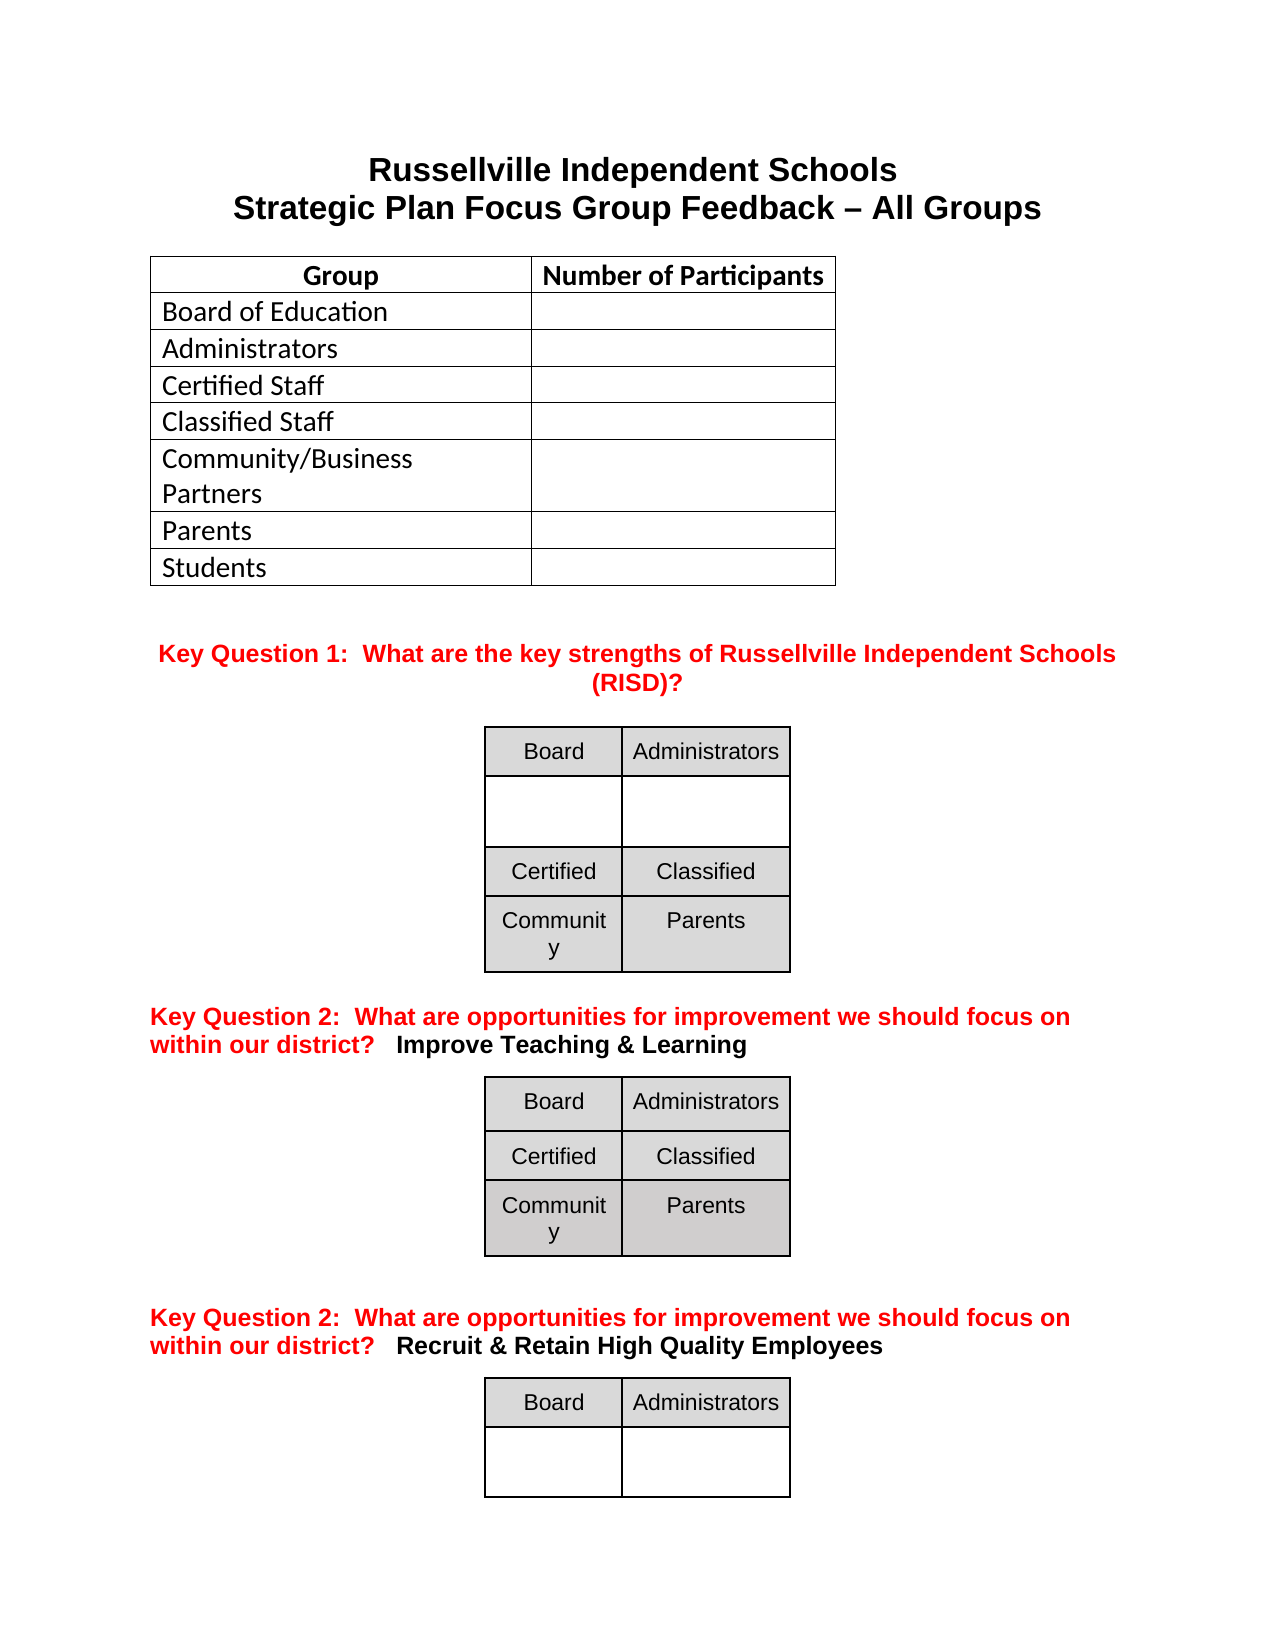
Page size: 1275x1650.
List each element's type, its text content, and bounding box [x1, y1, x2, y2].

table_cell [532, 549, 835, 584]
text Key Question 2: What are opportunities for improvement we should focus on within our district? Improve Teaching & Learning [150, 1001, 1125, 1059]
text Russellville Independent Schools [150, 150, 1125, 188]
table_cell Classified Staff [151, 403, 531, 439]
table_header Board [486, 1078, 621, 1130]
table_cell Classified [623, 1132, 789, 1179]
table_cell Parents [623, 897, 789, 971]
table_cell Certified [486, 848, 621, 895]
table_cell [623, 777, 789, 846]
text Strategic Plan Focus Group Feedback – All Groups [150, 188, 1125, 227]
table_cell [623, 1428, 789, 1496]
table_cell Community [486, 897, 621, 971]
text Key Question 2: What are opportunities for improvement we should focus on within our district? Recruit & Retain High Quality Employees [150, 1302, 1125, 1360]
table_header Administrators [623, 1379, 789, 1426]
table_header Group [151, 257, 531, 292]
table_cell Administrators [151, 330, 531, 366]
table_cell [532, 440, 835, 511]
table_header Administrators [623, 1078, 789, 1130]
table_cell Certified [486, 1132, 621, 1179]
table_cell [486, 777, 621, 846]
table_header Number of Participants [532, 257, 835, 292]
table_cell [532, 330, 835, 366]
table_cell Board of Education [151, 293, 531, 329]
table_cell [532, 403, 835, 439]
table_cell Community/Business Partners [151, 440, 531, 511]
table_cell Certified Staff [151, 367, 531, 402]
table_cell [486, 1428, 621, 1496]
table_cell [532, 293, 835, 329]
table_cell Students [151, 549, 531, 584]
table_cell [532, 367, 835, 402]
table_header Administrators [623, 728, 789, 775]
table_header Board [486, 1379, 621, 1426]
table_cell Parents [151, 512, 531, 548]
table_cell [532, 512, 835, 548]
table_cell Parents [623, 1181, 789, 1255]
table_cell Community [486, 1181, 621, 1255]
table_cell Classified [623, 848, 789, 895]
text Key Question 1: What are the key strengths of Russellville Independent Schools (RISD)? [150, 639, 1125, 697]
table_header Board [486, 728, 621, 775]
